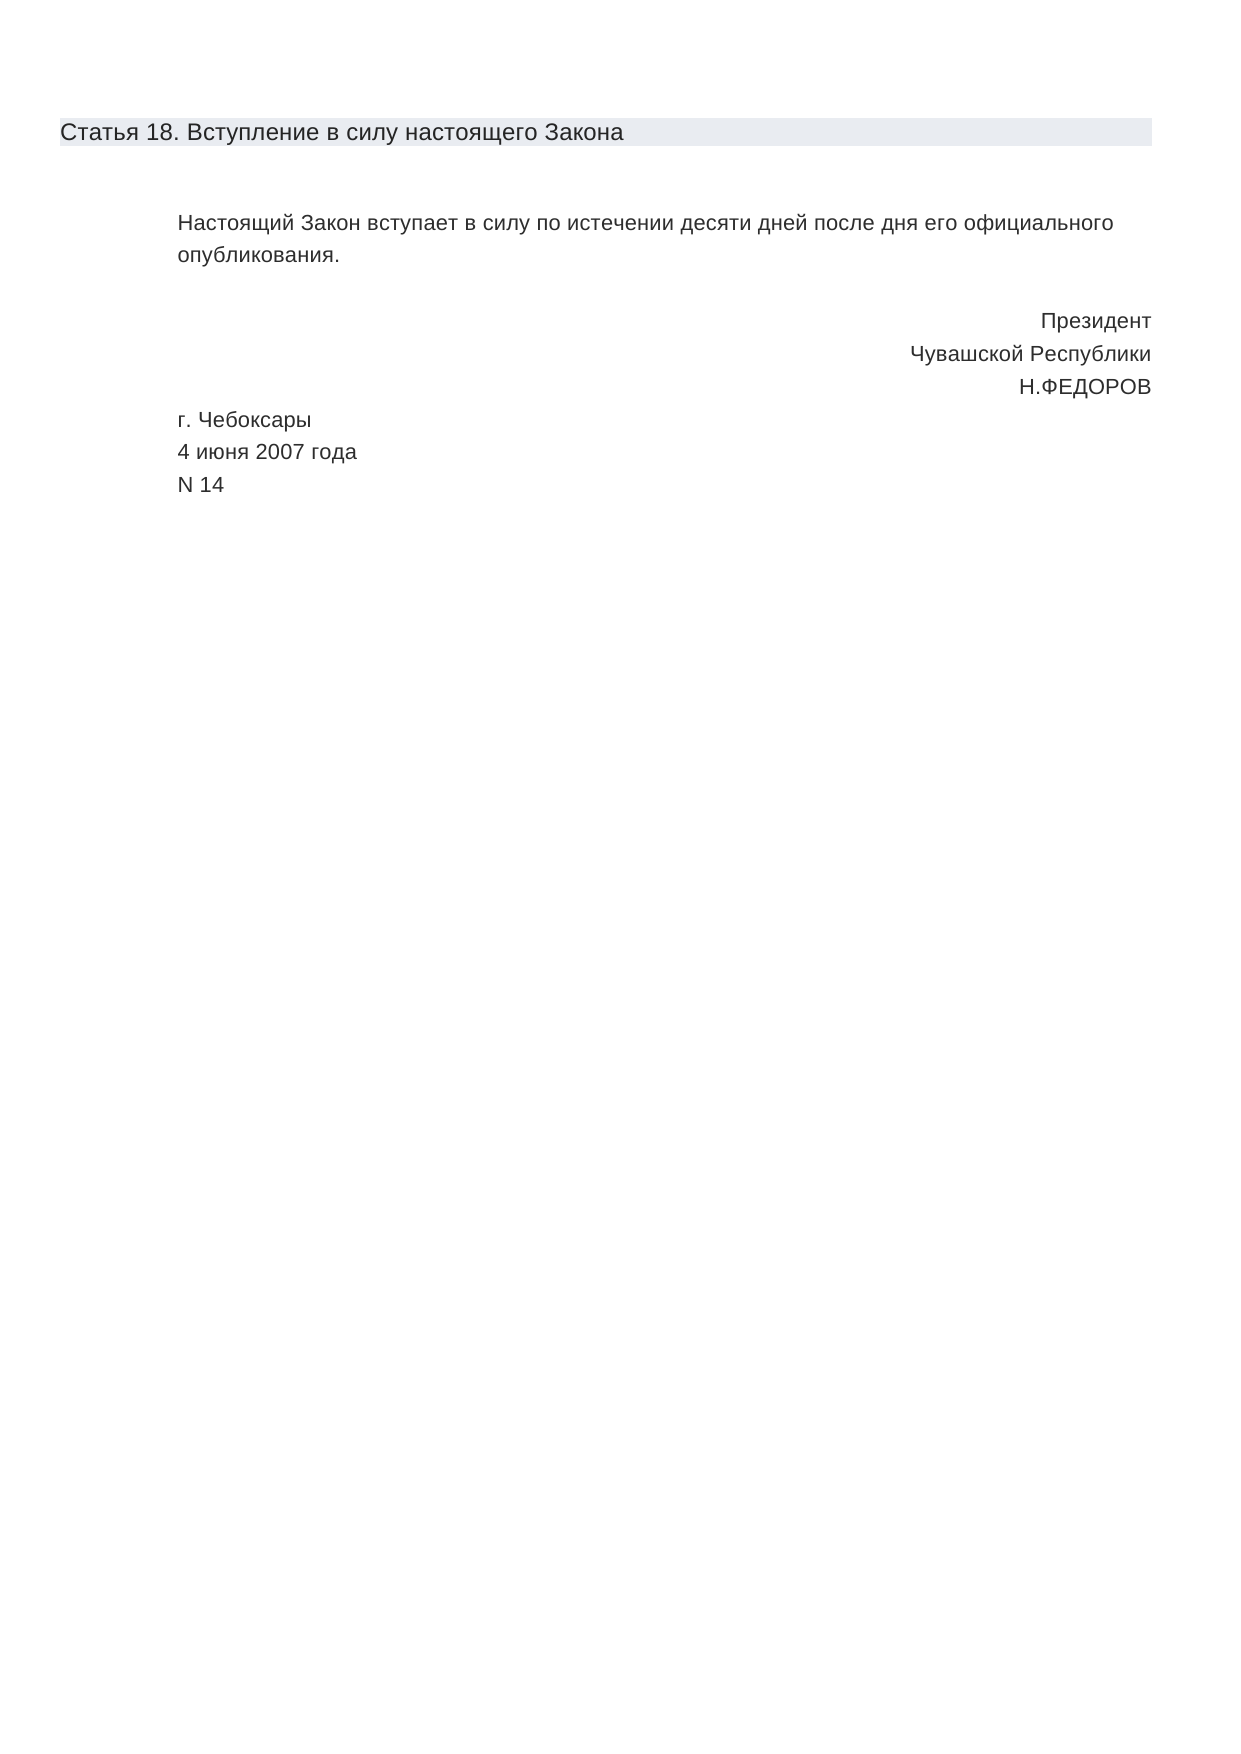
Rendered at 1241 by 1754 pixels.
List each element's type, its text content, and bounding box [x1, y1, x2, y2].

text Президент Чувашской Республики Н.ФЕДОРОВ [177, 300, 1152, 399]
text г. Чебоксары 4 июня 2007 года N 14 [177, 399, 1152, 497]
text Статья 18. Вступление в силу настоящего Закона [60, 118, 1152, 146]
text Настоящий Закон вступает в силу по истечении десяти дней после дня его официального опубликования. [177, 169, 1152, 300]
